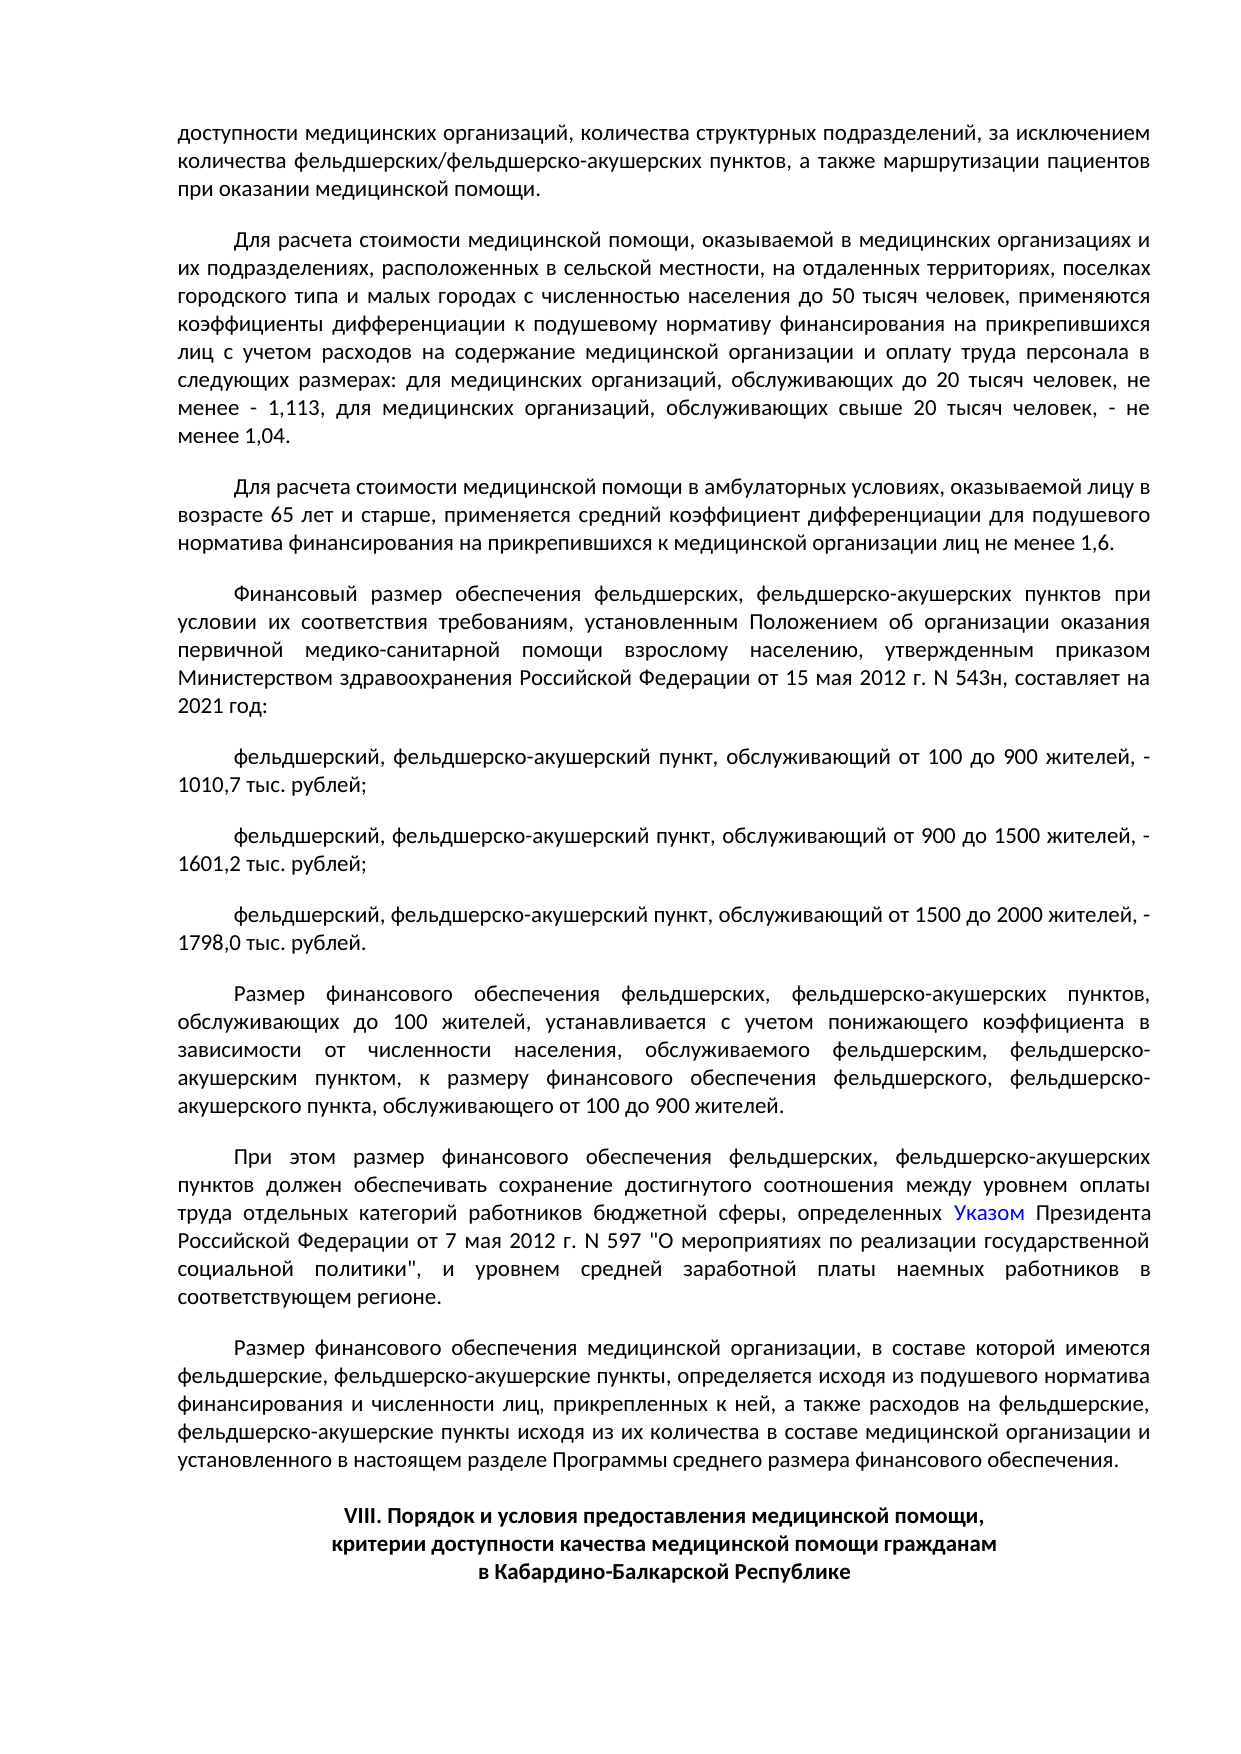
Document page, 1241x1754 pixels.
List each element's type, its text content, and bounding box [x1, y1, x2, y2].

text Финансовый размер обеспечения фельдшерских, фельдшерско-акушерских пунктов при условии их соответствия требованиям, установленным Положением об организации оказания первичной медико-санитарной помощи взрослому населению, утвержденным приказом Министерством здравоохранения Российской Федерации от 15 мая 2012 г. N 543н, составляет на 2021 год: [177, 579, 1152, 719]
title критерии доступности качества медицинской помощи гражданам [177, 1529, 1152, 1557]
text Для расчета стоимости медицинской помощи в амбулаторных условиях, оказываемой лицу в возрасте 65 лет и старше, применяется средний коэффициент дифференциации для подушевого норматива финансирования на прикрепившихся к медицинской организации лиц не менее 1,6. [177, 472, 1152, 556]
text Размер финансового обеспечения фельдшерских, фельдшерско-акушерских пунктов, обслуживающих до 100 жителей, устанавливается с учетом понижающего коэффициента в зависимости от численности населения, обслуживаемого фельдшерским, фельдшерско-акушерским пунктом, к размеру финансового обеспечения фельдшерского, фельдшерско-акушерского пункта, обслуживающего от 100 до 900 жителей. [177, 979, 1152, 1119]
text фельдшерский, фельдшерско-акушерский пункт, обслуживающий от 100 до 900 жителей, - 1010,7 тыс. рублей; [177, 742, 1152, 798]
text При этом размер финансового обеспечения фельдшерских, фельдшерско-акушерских пунктов должен обеспечивать сохранение достигнутого соотношения между уровнем оплаты труда отдельных категорий работников бюджетной сферы, определенных Указом Президента Российской Федерации от 7 мая 2012 г. N 597 "О мероприятиях по реализации государственной социальной политики", и уровнем средней заработной платы наемных работников в соответствующем регионе. [177, 1142, 1152, 1310]
text фельдшерский, фельдшерско-акушерский пункт, обслуживающий от 900 до 1500 жителей, - 1601,2 тыс. рублей; [177, 821, 1152, 877]
text Размер финансового обеспечения медицинской организации, в составе которой имеются фельдшерские, фельдшерско-акушерские пункты, определяется исходя из подушевого норматива финансирования и численности лиц, прикрепленных к ней, а также расходов на фельдшерские, фельдшерско-акушерские пункты исходя из их количества в составе медицинской организации и установленного в настоящем разделе Программы среднего размера финансового обеспечения. [177, 1333, 1152, 1473]
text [177, 118, 1152, 202]
text фельдшерский, фельдшерско-акушерский пункт, обслуживающий от 1500 до 2000 жителей, - 1798,0 тыс. рублей. [177, 900, 1152, 956]
title в Кабардино-Балкарской Республике [177, 1557, 1152, 1585]
text Для расчета стоимости медицинской помощи, оказываемой в медицинских организациях и их подразделениях, расположенных в сельской местности, на отдаленных территориях, поселках городского типа и малых городах с численностью населения до 50 тысяч человек, применяются коэффициенты дифференциации к подушевому нормативу финансирования на прикрепившихся лиц с учетом расходов на содержание медицинской организации и оплату труда персонала в следующих размерах: для медицинских организаций, обслуживающих до 20 тысяч человек, не менее - 1,113, для медицинских организаций, обслуживающих свыше 20 тысяч человек, - не менее 1,04. [177, 225, 1152, 449]
title VIII. Порядок и условия предоставления медицинской помощи, [177, 1501, 1152, 1529]
